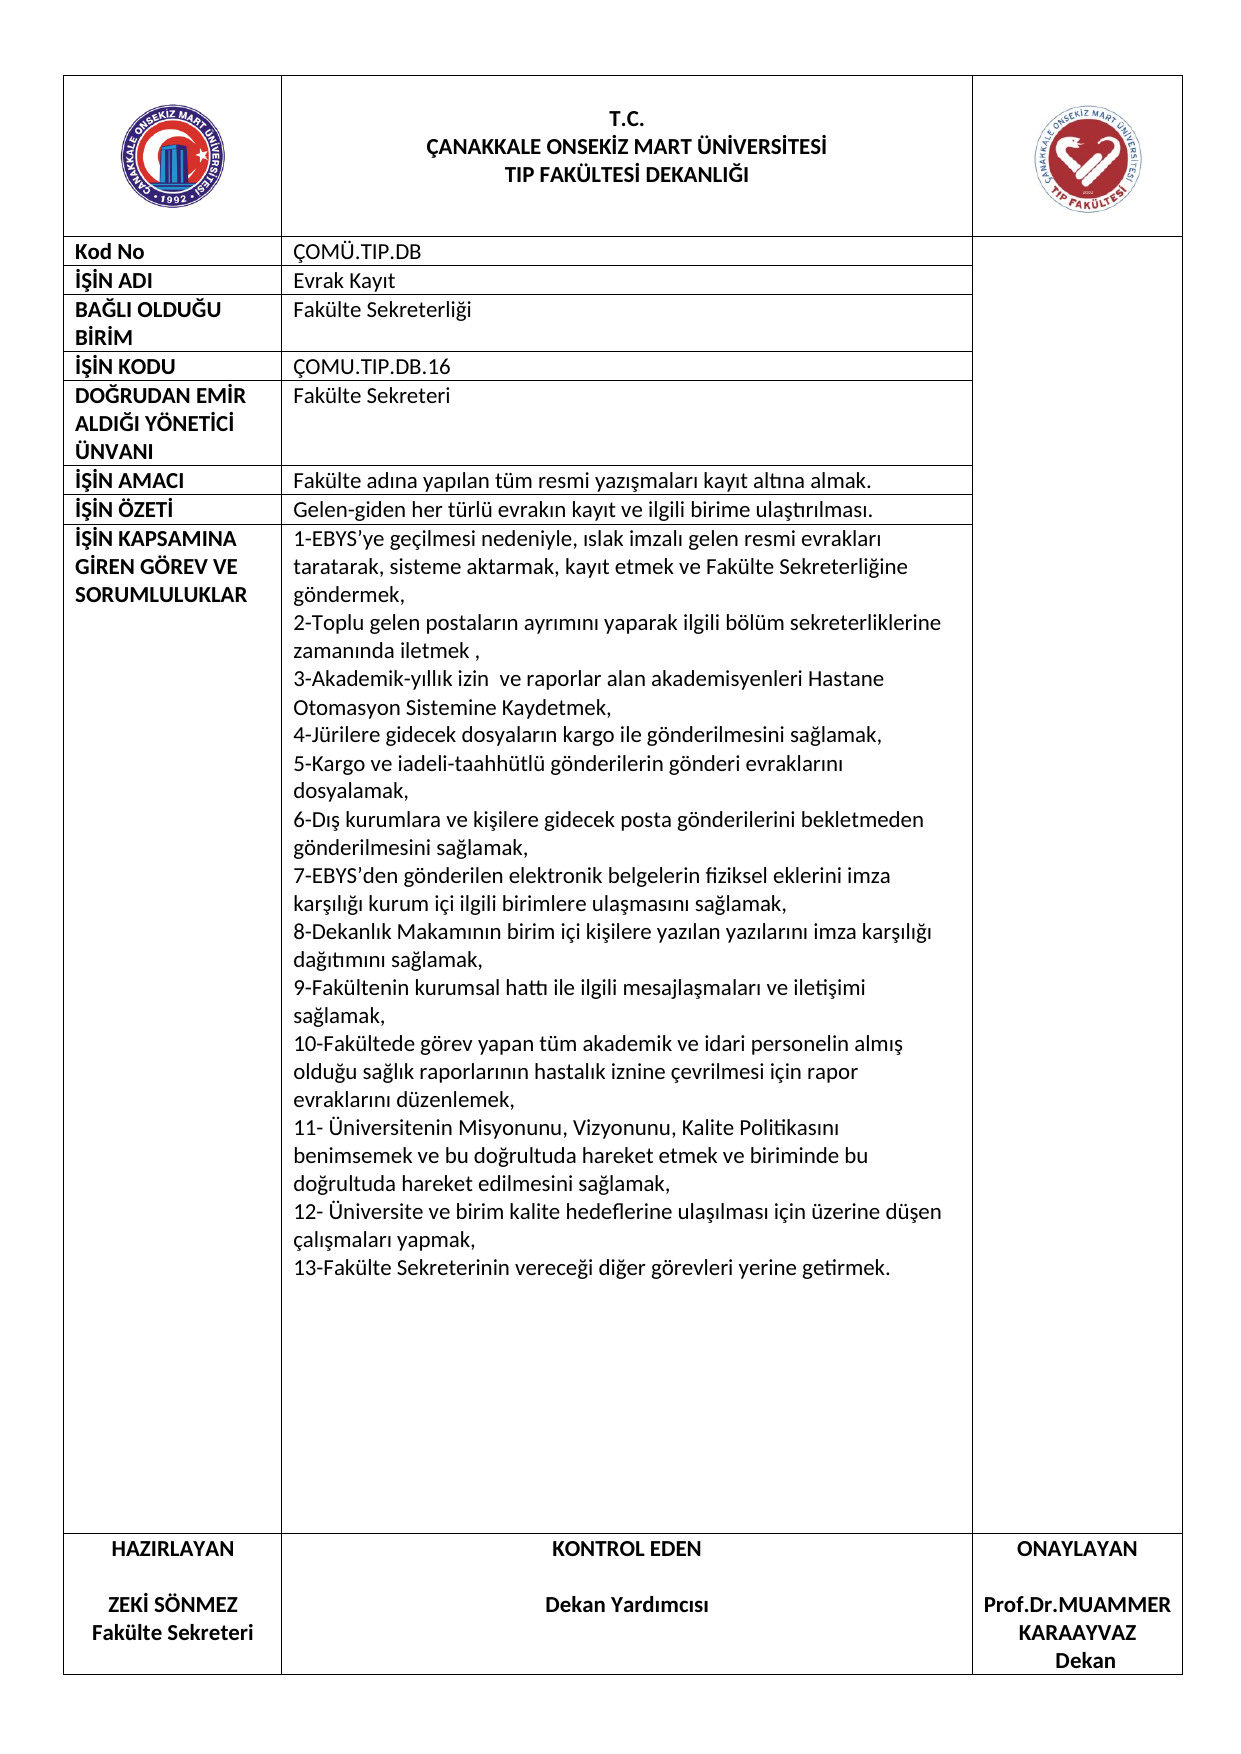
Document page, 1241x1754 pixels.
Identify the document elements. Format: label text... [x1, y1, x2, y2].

table_cell İŞİN ADI [64, 266, 281, 294]
table_cell Kod No [64, 237, 281, 265]
table_cell Fakülte Sekreteri [282, 381, 972, 465]
table_cell Fakülte adına yapılan tüm resmi yazışmaları kayıt altına almak. [282, 466, 972, 494]
table_cell 1-EBYS’ye geçilmesi nedeniyle, ıslak imzalı gelen resmi evrakları taratarak, sisteme aktarmak, kayıt etmek ve Fakülte Sekreterliğine göndermek, 2-Toplu gelen postaların ayrımını yaparak ilgili bölüm sekreterliklerine zamanında iletmek , 3-Akademik-yıllık izin ve raporlar alan akademisyenleri Hastane Otomasyon Sistemine Kaydetmek, 4-Jürilere gidecek dosyaların kargo ile gönderilmesini sağlamak, 5-Kargo ve iadeli-taahhütlü gönderilerin gönderi evraklarını dosyalamak, 6-Dış kurumlara ve kişilere gidecek posta gönderilerini bekletmeden gönderilmesini sağlamak, 7-EBYS’den gönderilen elektronik belgelerin fiziksel eklerini imza karşılığı kurum içi ilgili birimlere ulaşmasını sağlamak, 8-Dekanlık Makamının birim içi kişilere yazılan yazılarını imza karşılığı dağıtımını sağlamak, 9-Fakültenin kurumsal hattı ile ilgili mesajlaşmaları ve iletişimi sağlamak, 10-Fakültede görev yapan tüm akademik ve idari personelin almış olduğu sağlık raporlarının hastalık iznine çevrilmesi için rapor evraklarını düzenlemek, 11- Üniversitenin Misyonunu, Vizyonunu, Kalite Politikasını benimsemek ve bu doğrultuda hareket etmek ve biriminde bu doğrultuda hareket edilmesini sağlamak, 12- Üniversite ve birim kalite hedeflerine ulaşılması için üzerine düşen çalışmaları yapmak, 13-Fakülte Sekreterinin vereceği diğer görevleri yerine getirmek. [282, 525, 972, 1533]
table_cell İŞİN AMACI [64, 466, 281, 494]
table_cell ÇOMÜ.TIP.DB [282, 237, 972, 265]
table_cell İŞİN KAPSAMINA GİREN GÖREV VE SORUMLULUKLAR [64, 525, 281, 1533]
table_cell HAZIRLAYAN ZEKİ SÖNMEZ Fakülte Sekreteri [64, 1534, 281, 1674]
table_cell ONAYLAYAN Prof.Dr.MUAMMER KARAAYVAZ Dekan [973, 1534, 1182, 1674]
table_cell [973, 76, 1182, 236]
table_cell ÇOMU.TIP.DB.16 [282, 352, 972, 380]
table_cell BAĞLI OLDUĞU BİRİM [64, 295, 281, 351]
table_cell KONTROL EDEN Dekan Yardımcısı [282, 1534, 972, 1674]
table_cell İŞİN KODU [64, 352, 281, 380]
table_cell T.C. ÇANAKKALE ONSEKİZ MART ÜNİVERSİTESİ TIP FAKÜLTESİ DEKANLIĞI [282, 76, 972, 236]
table_cell DOĞRUDAN EMİR ALDIĞI YÖNETİCİ ÜNVANI [64, 381, 281, 465]
table_cell [973, 237, 1182, 1533]
table_cell Fakülte Sekreterliği [282, 295, 972, 351]
table_cell [64, 76, 281, 236]
table_cell Evrak Kayıt [282, 266, 972, 294]
picture [120, 104, 225, 209]
picture [1030, 104, 1144, 211]
table_cell Gelen-giden her türlü evrakın kayıt ve ilgili birime ulaştırılması. [282, 495, 972, 523]
table_cell İŞİN ÖZETİ [64, 495, 281, 523]
